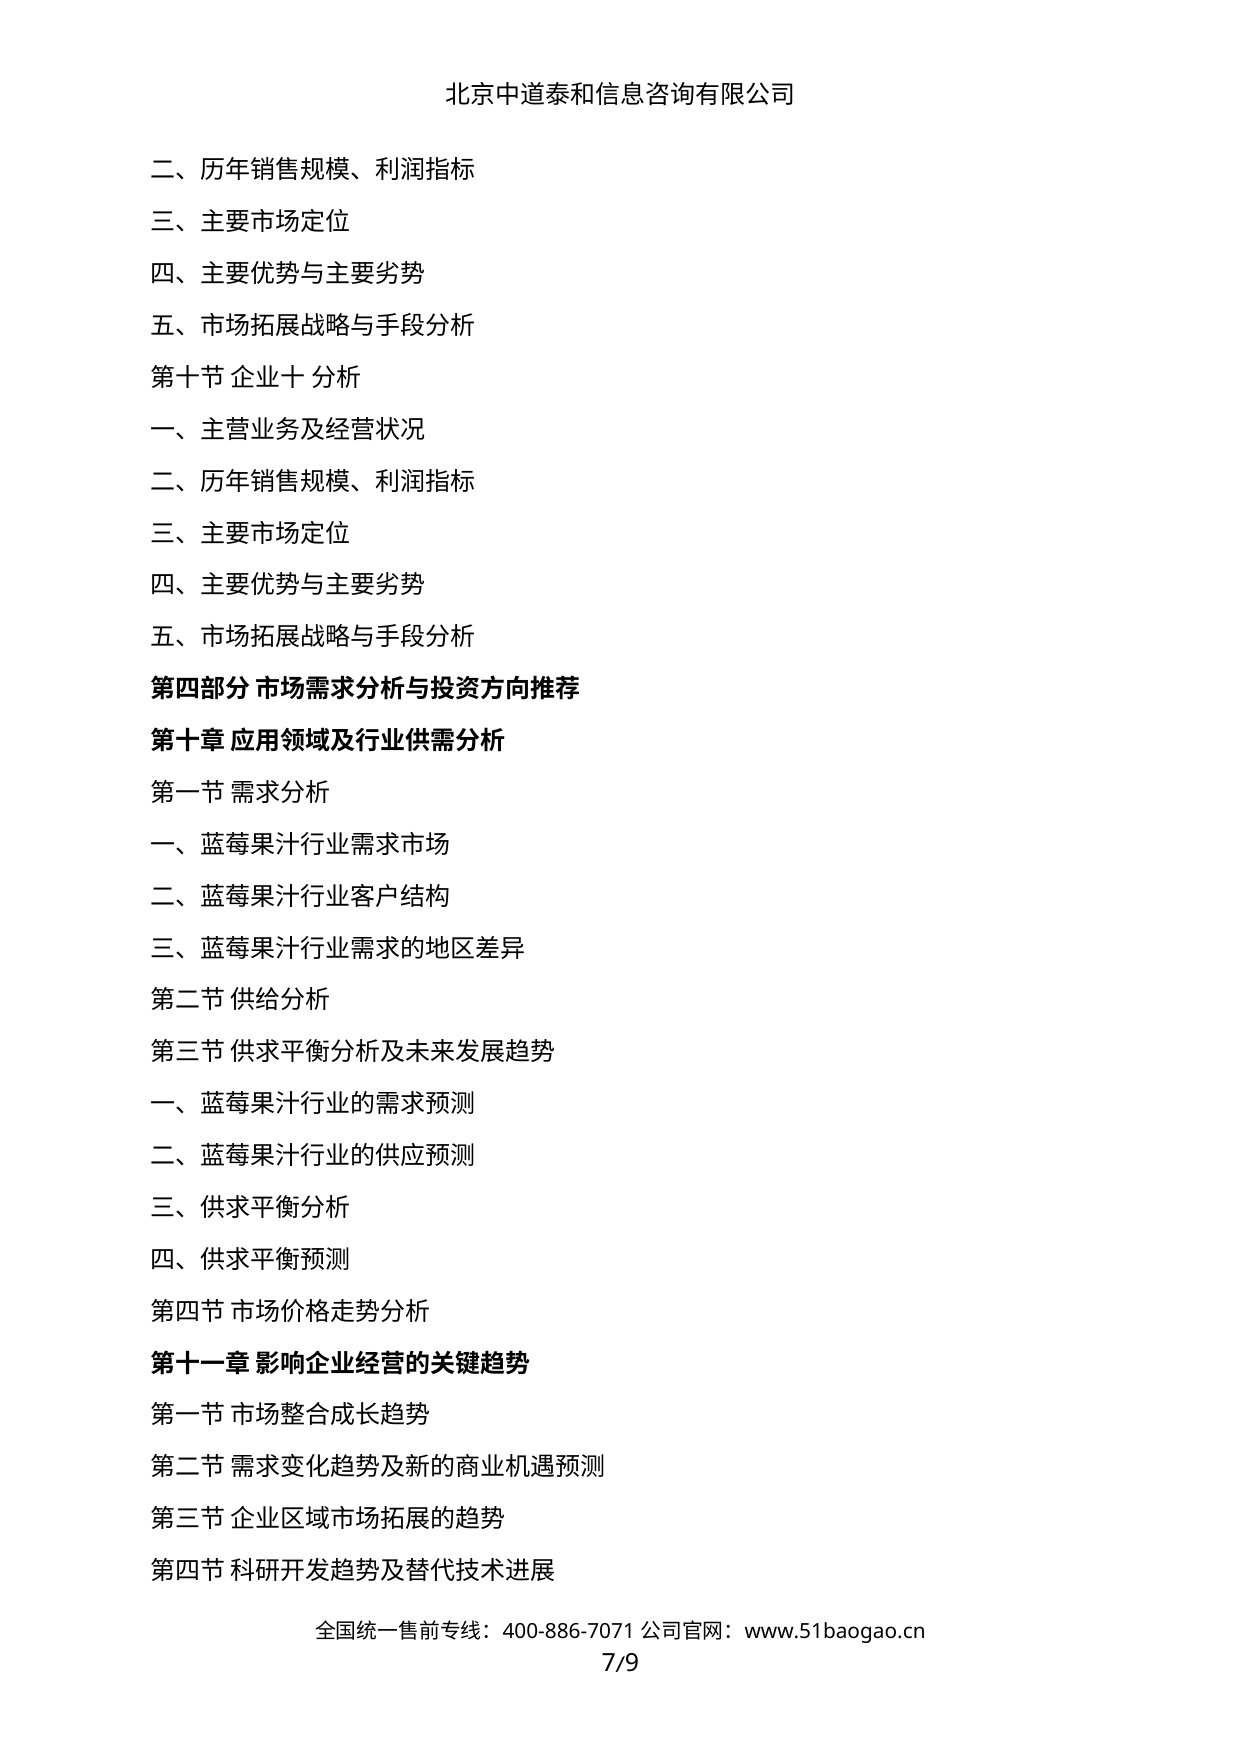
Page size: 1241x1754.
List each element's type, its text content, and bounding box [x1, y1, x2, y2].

text 第十节 企业十 分析 [150, 357, 1090, 394]
text 第十章 应用领域及行业供需分析 [150, 721, 1090, 757]
text 一、蓝莓果汁行业需求市场 [150, 824, 1090, 861]
text 第二节 需求变化趋势及新的商业机遇预测 [150, 1447, 1090, 1483]
text 第三节 供求平衡分析及未来发展趋势 [150, 1032, 1090, 1068]
text 第四节 市场价格走势分析 [150, 1291, 1090, 1327]
text 一、蓝莓果汁行业的需求预测 [150, 1084, 1090, 1120]
text 第三节 企业区域市场拓展的趋势 [150, 1499, 1090, 1535]
text 五、市场拓展战略与手段分析 [150, 306, 1090, 342]
text 第一节 市场整合成长趋势 [150, 1395, 1090, 1431]
text 三、主要市场定位 [150, 513, 1090, 549]
text 三、供求平衡分析 [150, 1187, 1090, 1224]
text 第二节 供给分析 [150, 980, 1090, 1016]
text 三、主要市场定位 [150, 202, 1090, 238]
text 五、市场拓展战略与手段分析 [150, 617, 1090, 653]
text 第四节 科研开发趋势及替代技术进展 [150, 1551, 1090, 1587]
text 二、蓝莓果汁行业客户结构 [150, 876, 1090, 912]
text 一、主营业务及经营状况 [150, 409, 1090, 446]
text 二、蓝莓果汁行业的供应预测 [150, 1136, 1090, 1172]
text 二、历年销售规模、利润指标 [150, 461, 1090, 497]
text 二、历年销售规模、利润指标 [150, 150, 1090, 186]
text 第四部分 市场需求分析与投资方向推荐 [150, 669, 1090, 705]
text 第一节 需求分析 [150, 772, 1090, 809]
text 四、主要优势与主要劣势 [150, 254, 1090, 290]
text 四、供求平衡预测 [150, 1239, 1090, 1276]
text 三、蓝莓果汁行业需求的地区差异 [150, 928, 1090, 964]
text 第十一章 影响企业经营的关键趋势 [150, 1343, 1090, 1379]
text 四、主要优势与主要劣势 [150, 565, 1090, 601]
